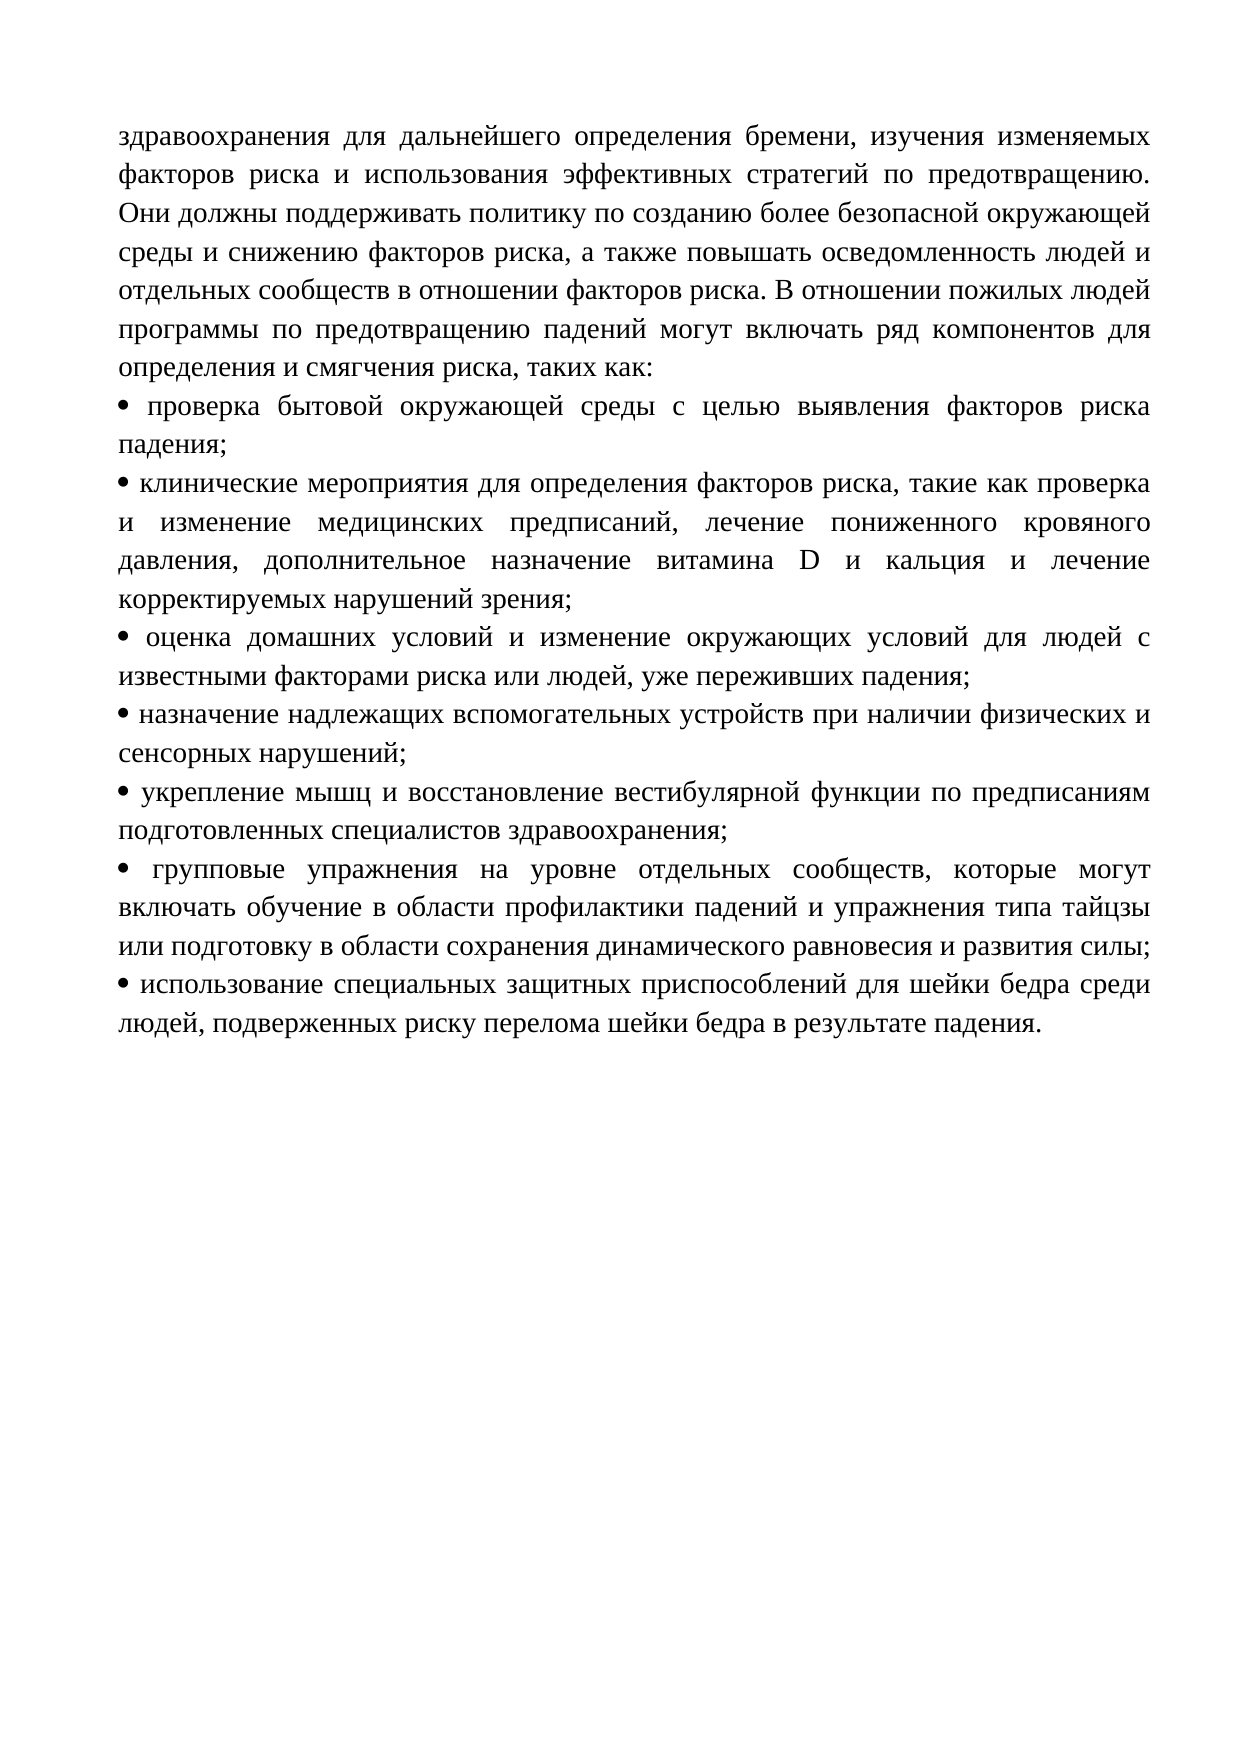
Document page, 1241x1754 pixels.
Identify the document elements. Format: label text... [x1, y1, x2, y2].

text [118, 118, 1152, 383]
text групповые упражнения на уровне отдельных сообществ, которые могут включать обучение в области профилактики падений и упражнения типа тайцзы или подготовку в области сохранения динамического равновесия и развития силы; использование специальных защитных приспособлений для шейки бедра среди людей, подверженных риску перелома шейки бедра в результате падения. [118, 851, 1152, 1039]
text проверка бытовой окружающей среды с целью выявления факторов риска падения; [118, 388, 1152, 460]
text оценка домашних условий и изменение окружающих условий для людей с известными факторами риска или людей, уже переживших падения; [118, 619, 1152, 692]
text укрепление мышц и восстановление вестибулярной функции по предписаниям подготовленных специалистов здравоохранения; [118, 774, 1152, 846]
text клинические мероприятия для определения факторов риска, такие как проверка и изменение медицинских предписаний, лечение пониженного кровяного давления, дополнительное назначение витамина D и кальция и лечение корректируемых нарушений зрения; [118, 465, 1152, 614]
text назначение надлежащих вспомогательных устройств при наличии физических и сенсорных нарушений; [118, 697, 1152, 769]
